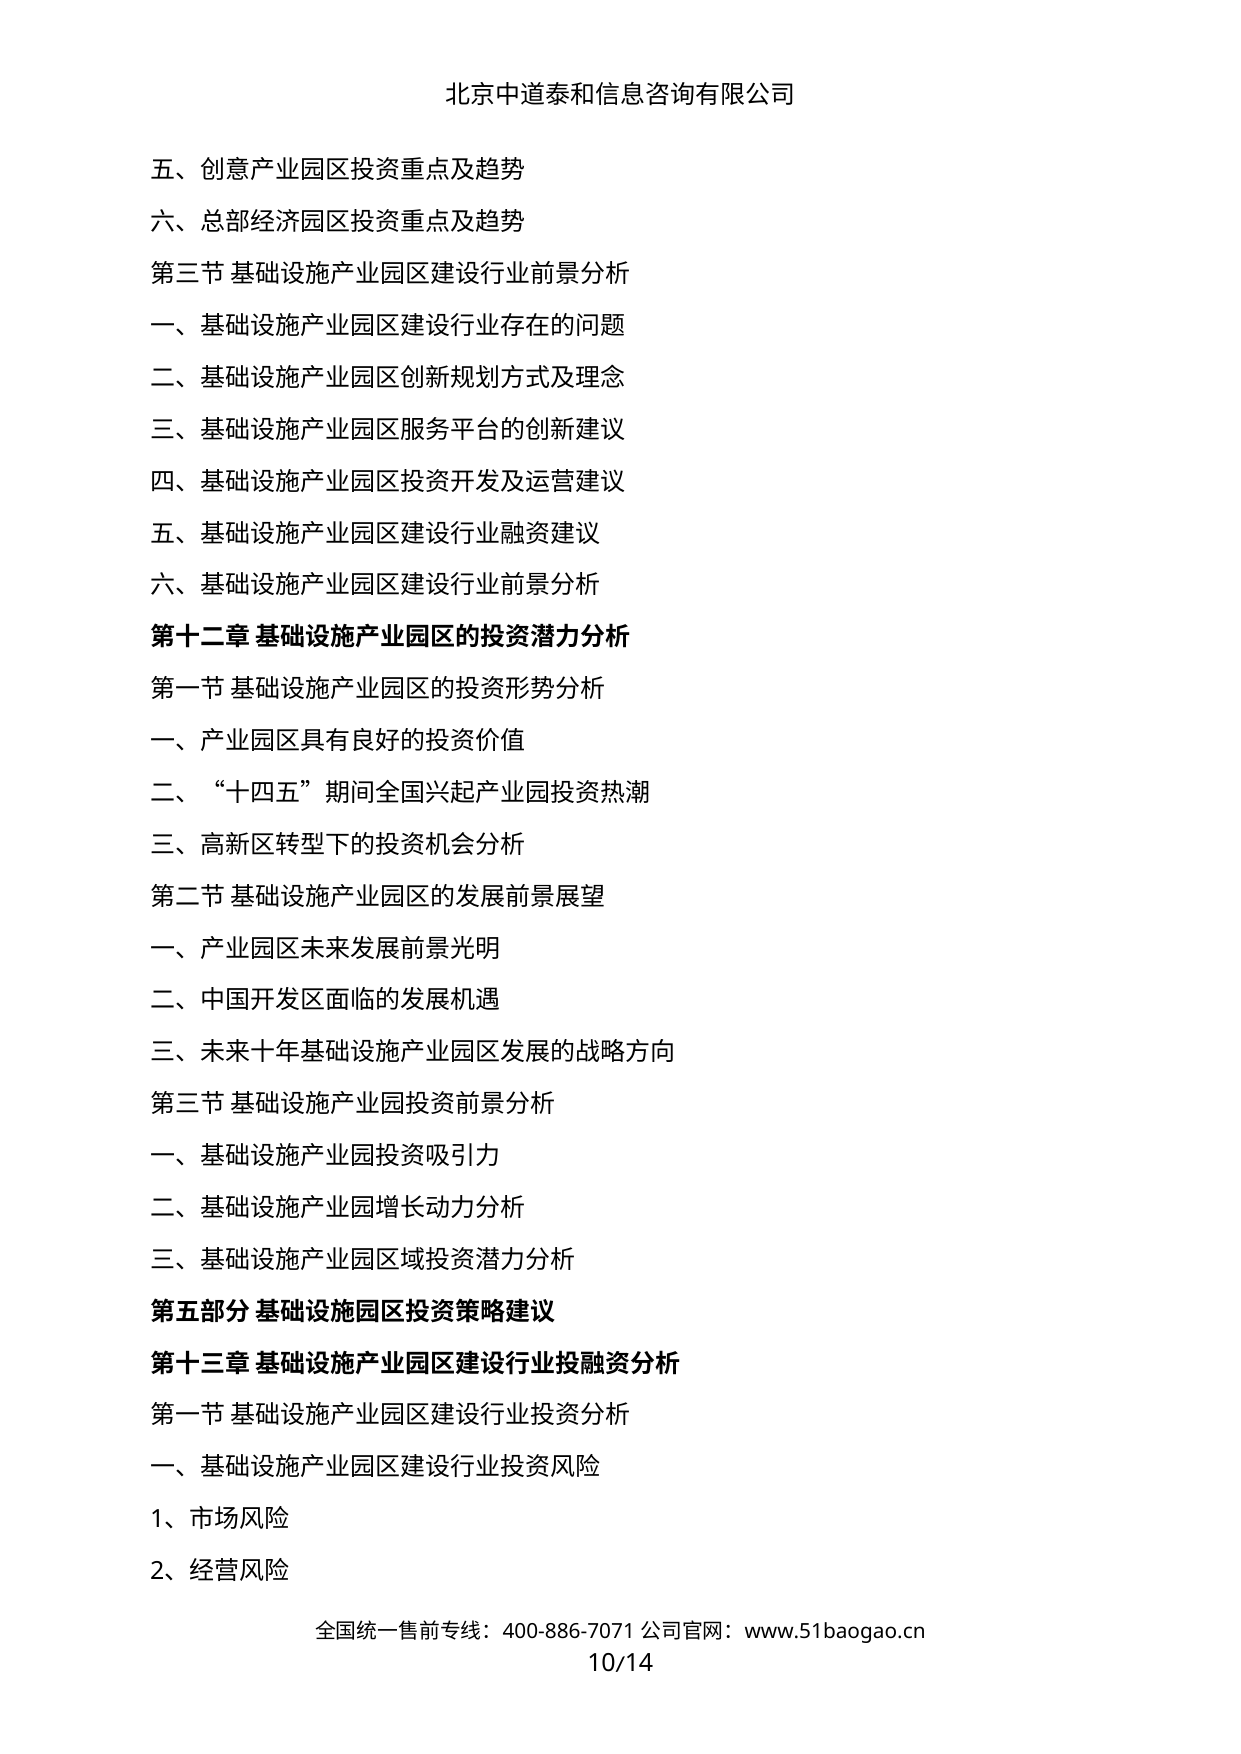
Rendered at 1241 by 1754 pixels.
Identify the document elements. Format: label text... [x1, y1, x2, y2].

text 四、基础设施产业园区投资开发及运营建议 [150, 461, 1090, 497]
text 第一节 基础设施产业园区的投资形势分析 [150, 669, 1090, 705]
text 第二节 基础设施产业园区的发展前景展望 [150, 876, 1090, 912]
text 三、基础设施产业园区域投资潜力分析 [150, 1239, 1090, 1276]
text 三、基础设施产业园区服务平台的创新建议 [150, 409, 1090, 446]
text 一、基础设施产业园区建设行业存在的问题 [150, 306, 1090, 342]
text 一、基础设施产业园投资吸引力 [150, 1136, 1090, 1172]
text 一、基础设施产业园区建设行业投资风险 [150, 1447, 1090, 1483]
text 第十三章 基础设施产业园区建设行业投融资分析 [150, 1343, 1090, 1379]
text 五、基础设施产业园区建设行业融资建议 [150, 513, 1090, 549]
text 第一节 基础设施产业园区建设行业投资分析 [150, 1395, 1090, 1431]
text 第三节 基础设施产业园区建设行业前景分析 [150, 254, 1090, 290]
text 1、市场风险 [150, 1499, 1090, 1535]
text 第十二章 基础设施产业园区的投资潜力分析 [150, 617, 1090, 653]
text 六、总部经济园区投资重点及趋势 [150, 202, 1090, 238]
text 五、创意产业园区投资重点及趋势 [150, 150, 1090, 186]
text 第五部分 基础设施园区投资策略建议 [150, 1291, 1090, 1327]
text 二、基础设施产业园区创新规划方式及理念 [150, 357, 1090, 394]
text 三、未来十年基础设施产业园区发展的战略方向 [150, 1032, 1090, 1068]
text 第三节 基础设施产业园投资前景分析 [150, 1084, 1090, 1120]
text 一、产业园区未来发展前景光明 [150, 928, 1090, 964]
text 六、基础设施产业园区建设行业前景分析 [150, 565, 1090, 601]
text 一、产业园区具有良好的投资价值 [150, 721, 1090, 757]
text 二、中国开发区面临的发展机遇 [150, 980, 1090, 1016]
text 2、经营风险 [150, 1551, 1090, 1587]
text 二、基础设施产业园增长动力分析 [150, 1187, 1090, 1224]
text 三、高新区转型下的投资机会分析 [150, 824, 1090, 861]
text 二、“十四五”期间全国兴起产业园投资热潮 [150, 772, 1090, 809]
